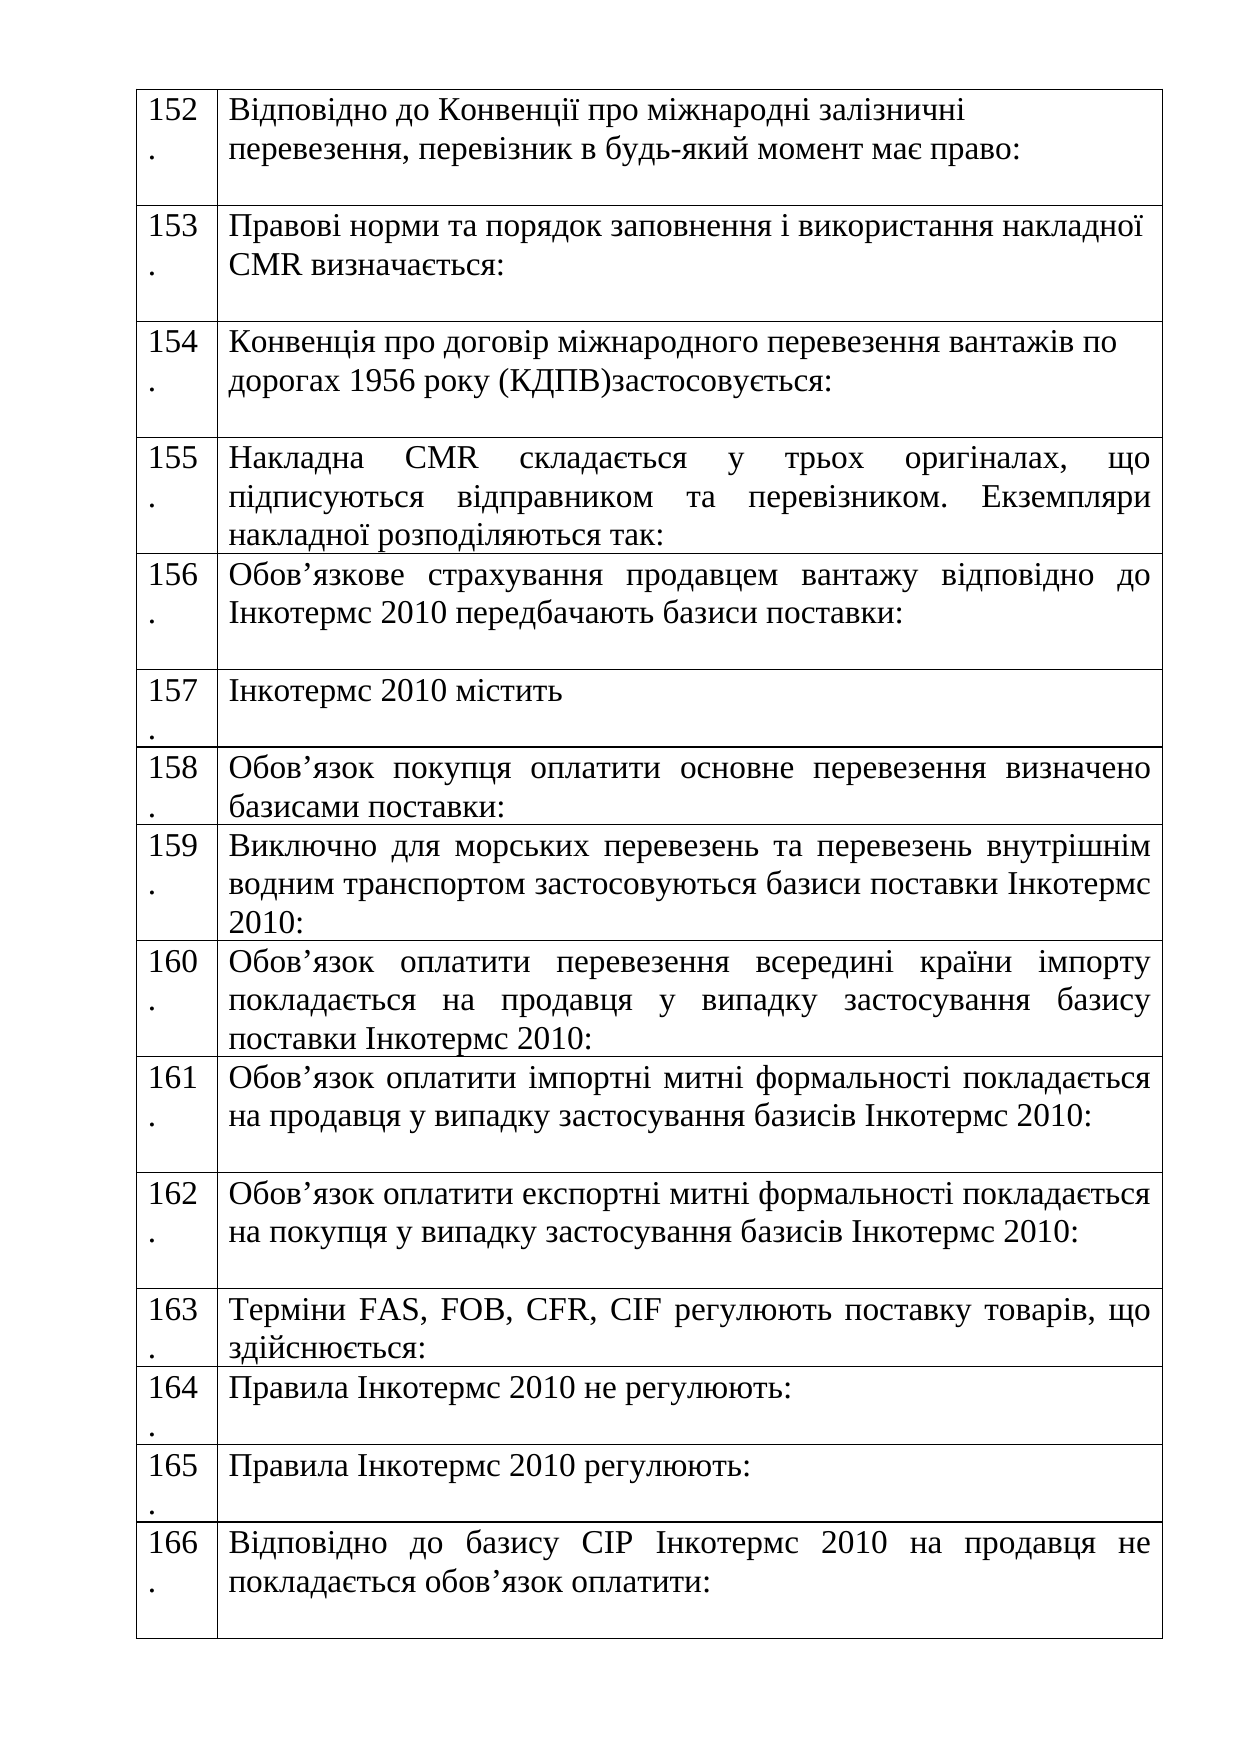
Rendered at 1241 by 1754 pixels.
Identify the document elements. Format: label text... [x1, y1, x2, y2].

table_cell Обов’язок оплатити перевезення всередині країни імпорту покладається на продавця у випадку застосування базису поставки Інкотермс 2010: [218, 941, 1162, 1056]
table_cell Накладна CMR складається у трьох оригіналах, що підписуються відправником та перевізником. Екземпляри накладної розподіляються так: [218, 438, 1162, 553]
table_cell 162. [137, 1173, 217, 1288]
table_cell 161. [137, 1057, 217, 1172]
table_cell Відповідно до Конвенції про міжнародні залізничні перевезення, перевізник в будь-який момент має право: [218, 90, 1162, 204]
table_cell 160. [137, 941, 217, 1056]
table_cell 165. [137, 1445, 217, 1521]
table_cell 159. [137, 825, 217, 940]
table_cell Обов’язок оплатити експортні митні формальності покладається на покупця у випадку застосування базисів Інкотермс 2010: [218, 1173, 1162, 1288]
table_cell 164. [137, 1367, 217, 1444]
table_cell Правила Інкотермс 2010 регулюють: [218, 1445, 1162, 1521]
table_cell 155. [137, 438, 217, 553]
table_cell Конвенція про договір міжнародного перевезення вантажів по дорогах 1956 року (КДПВ)застосовується: [218, 322, 1162, 437]
table_cell Правові норми та порядок заповнення і використання накладної CMR визначається: [218, 206, 1162, 321]
table_cell Відповідно до базису СІР Інкотермс 2010 на продавця не покладається обов’язок оплатити: [218, 1523, 1162, 1637]
table_cell Правила Інкотермс 2010 не регулюють: [218, 1367, 1162, 1444]
table_cell 163. [137, 1289, 217, 1366]
table_cell Інкотермс 2010 містить [218, 670, 1162, 746]
table_cell Терміни FAS, FOB, CFR, CIF регулюють поставку товарів, що здійснюється: [218, 1289, 1162, 1366]
table_cell Обов’язкове страхування продавцем вантажу відповідно до Інкотермс 2010 передбачають базиси поставки: [218, 554, 1162, 669]
table_cell 152. [137, 90, 217, 204]
table_cell Обов’язок покупця оплатити основне перевезення визначено базисами поставки: [218, 748, 1162, 824]
table_cell 154. [137, 322, 217, 437]
table_cell 156. [137, 554, 217, 669]
table_cell Виключно для морських перевезень та перевезень внутрішнім водним транспортом застосовуються базиси поставки Інкотермс 2010: [218, 825, 1162, 940]
table_cell 166. [137, 1523, 217, 1637]
table_cell Обов’язок оплатити імпортні митні формальності покладається на продавця у випадку застосування базисів Інкотермс 2010: [218, 1057, 1162, 1172]
table_cell 158. [137, 748, 217, 824]
table_cell 153. [137, 206, 217, 321]
table_cell 157. [137, 670, 217, 746]
